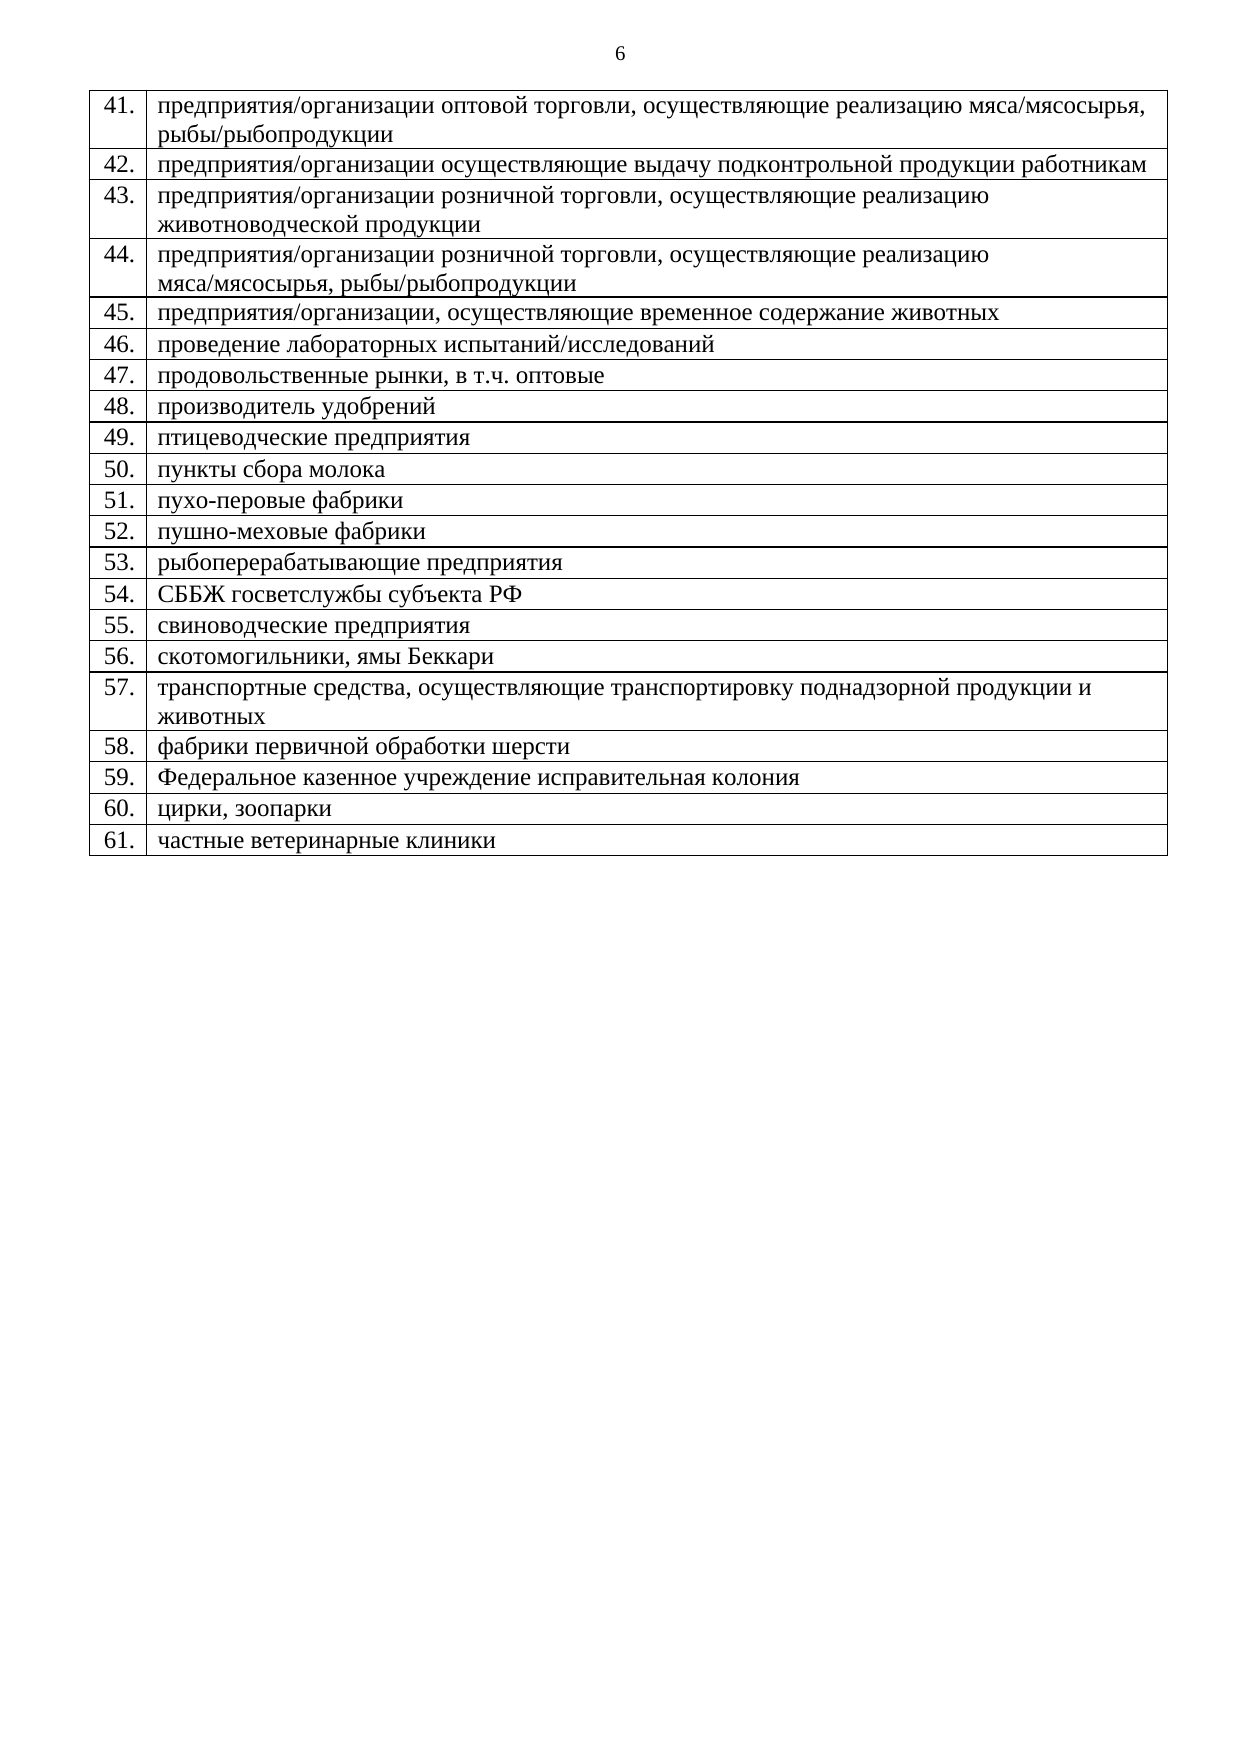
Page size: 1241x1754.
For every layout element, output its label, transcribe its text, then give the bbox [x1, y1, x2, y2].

table_cell предприятия/организации розничной торговли, осуществляющие реализацию мяса/мясосырья, рыбы/рыбопродукции [147, 239, 1167, 296]
table_cell 42. [90, 149, 146, 179]
table_cell предприятия/организации, осуществляющие временное содержание животных [147, 298, 1167, 328]
table_cell пушно-меховые фабрики [147, 516, 1167, 546]
table_cell птицеводческие предприятия [147, 423, 1167, 453]
table_cell проведение лабораторных испытаний/исследований [147, 329, 1167, 359]
table_cell 49. [90, 423, 146, 453]
table_cell 48. [90, 391, 146, 421]
table_cell 59. [90, 762, 146, 792]
table_cell 58. [90, 731, 146, 761]
table_cell 41. [90, 91, 146, 148]
table_cell 60. [90, 794, 146, 824]
table_cell цирки, зоопарки [147, 794, 1167, 824]
table_cell 56. [90, 641, 146, 671]
table_cell 51. [90, 485, 146, 515]
table_cell 55. [90, 610, 146, 640]
table_cell предприятия/организации осуществляющие выдачу подконтрольной продукции работникам [147, 149, 1167, 179]
table_cell 54. [90, 579, 146, 609]
table_cell фабрики первичной обработки шерсти [147, 731, 1167, 761]
table_cell 46. [90, 329, 146, 359]
table_cell 52. [90, 516, 146, 546]
table_cell 50. [90, 454, 146, 484]
table_cell продовольственные рынки, в т.ч. оптовые [147, 360, 1167, 390]
table_cell рыбоперерабатывающие предприятия [147, 548, 1167, 578]
table_cell 45. [90, 298, 146, 328]
table_cell 57. [90, 673, 146, 730]
table_cell предприятия/организации оптовой торговли, осуществляющие реализацию мяса/мясосырья, рыбы/рыбопродукции [147, 91, 1167, 148]
table_cell СББЖ госветслужбы субъекта РФ [147, 579, 1167, 609]
table_cell пухо-перовые фабрики [147, 485, 1167, 515]
table_cell 43. [90, 180, 146, 238]
table_cell предприятия/организации розничной торговли, осуществляющие реализацию животноводческой продукции [147, 180, 1167, 238]
table_cell скотомогильники, ямы Беккари [147, 641, 1167, 671]
table_cell 47. [90, 360, 146, 390]
table_cell свиноводческие предприятия [147, 610, 1167, 640]
table_cell производитель удобрений [147, 391, 1167, 421]
table_cell 44. [90, 239, 146, 296]
table_cell транспортные средства, осуществляющие транспортировку поднадзорной продукции и животных [147, 673, 1167, 730]
table_cell Федеральное казенное учреждение исправительная колония [147, 762, 1167, 792]
table_cell пункты сбора молока [147, 454, 1167, 484]
table_cell 53. [90, 548, 146, 578]
table_cell 61. [90, 825, 146, 855]
table_cell частные ветеринарные клиники [147, 825, 1167, 855]
